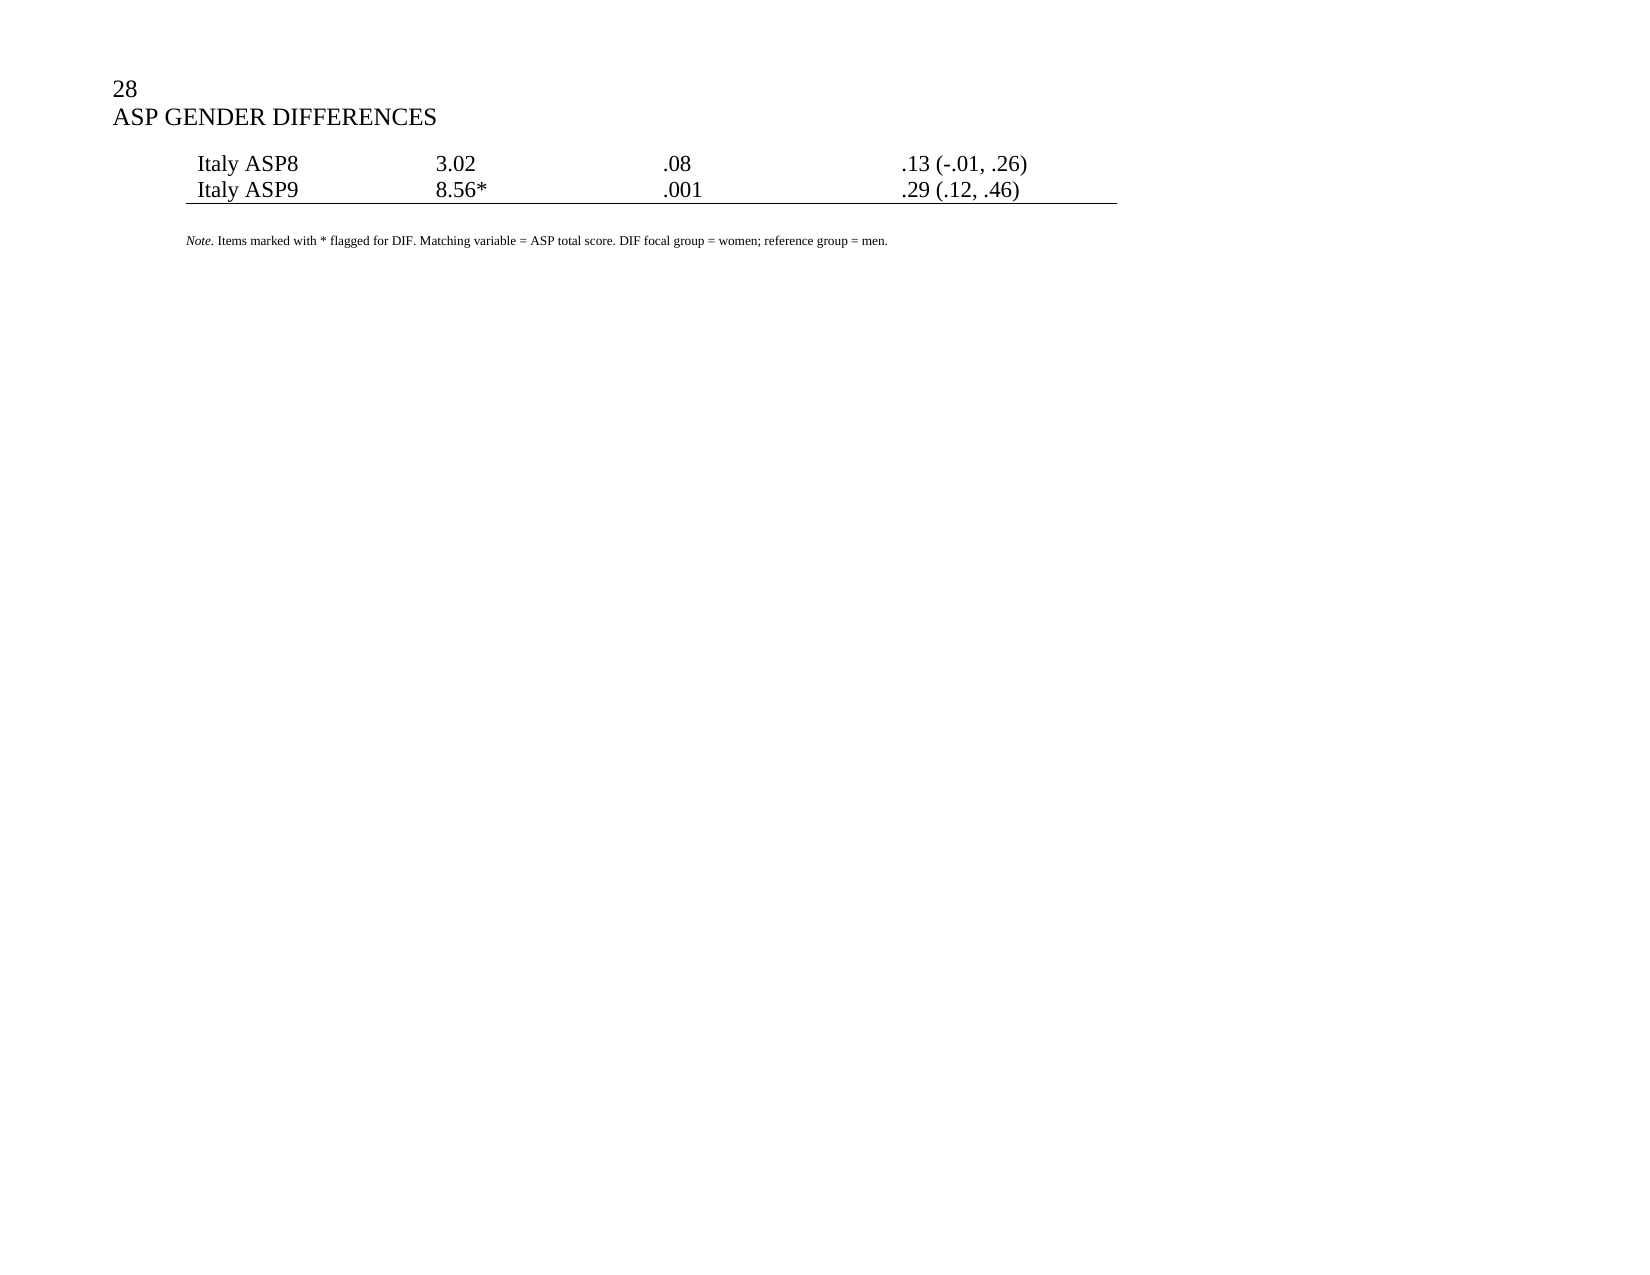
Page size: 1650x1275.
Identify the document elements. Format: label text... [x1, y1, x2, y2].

text Note. Items marked with * flagged for DIF. Matching variable = ASP total score. DIF focal group = women; reference group = men. [112, 233, 1537, 259]
table_cell .001 [651, 176, 884, 203]
table_cell 3.02 [419, 150, 651, 176]
table_cell 8.56* [419, 176, 651, 203]
table_cell .08 [651, 150, 884, 176]
table_cell Italy ASP8 [186, 150, 419, 176]
table_cell Italy ASP9 [186, 176, 419, 203]
table_cell .13 (-.01, .26) [884, 150, 1117, 176]
table_cell .29 (.12, .46) [884, 176, 1117, 203]
